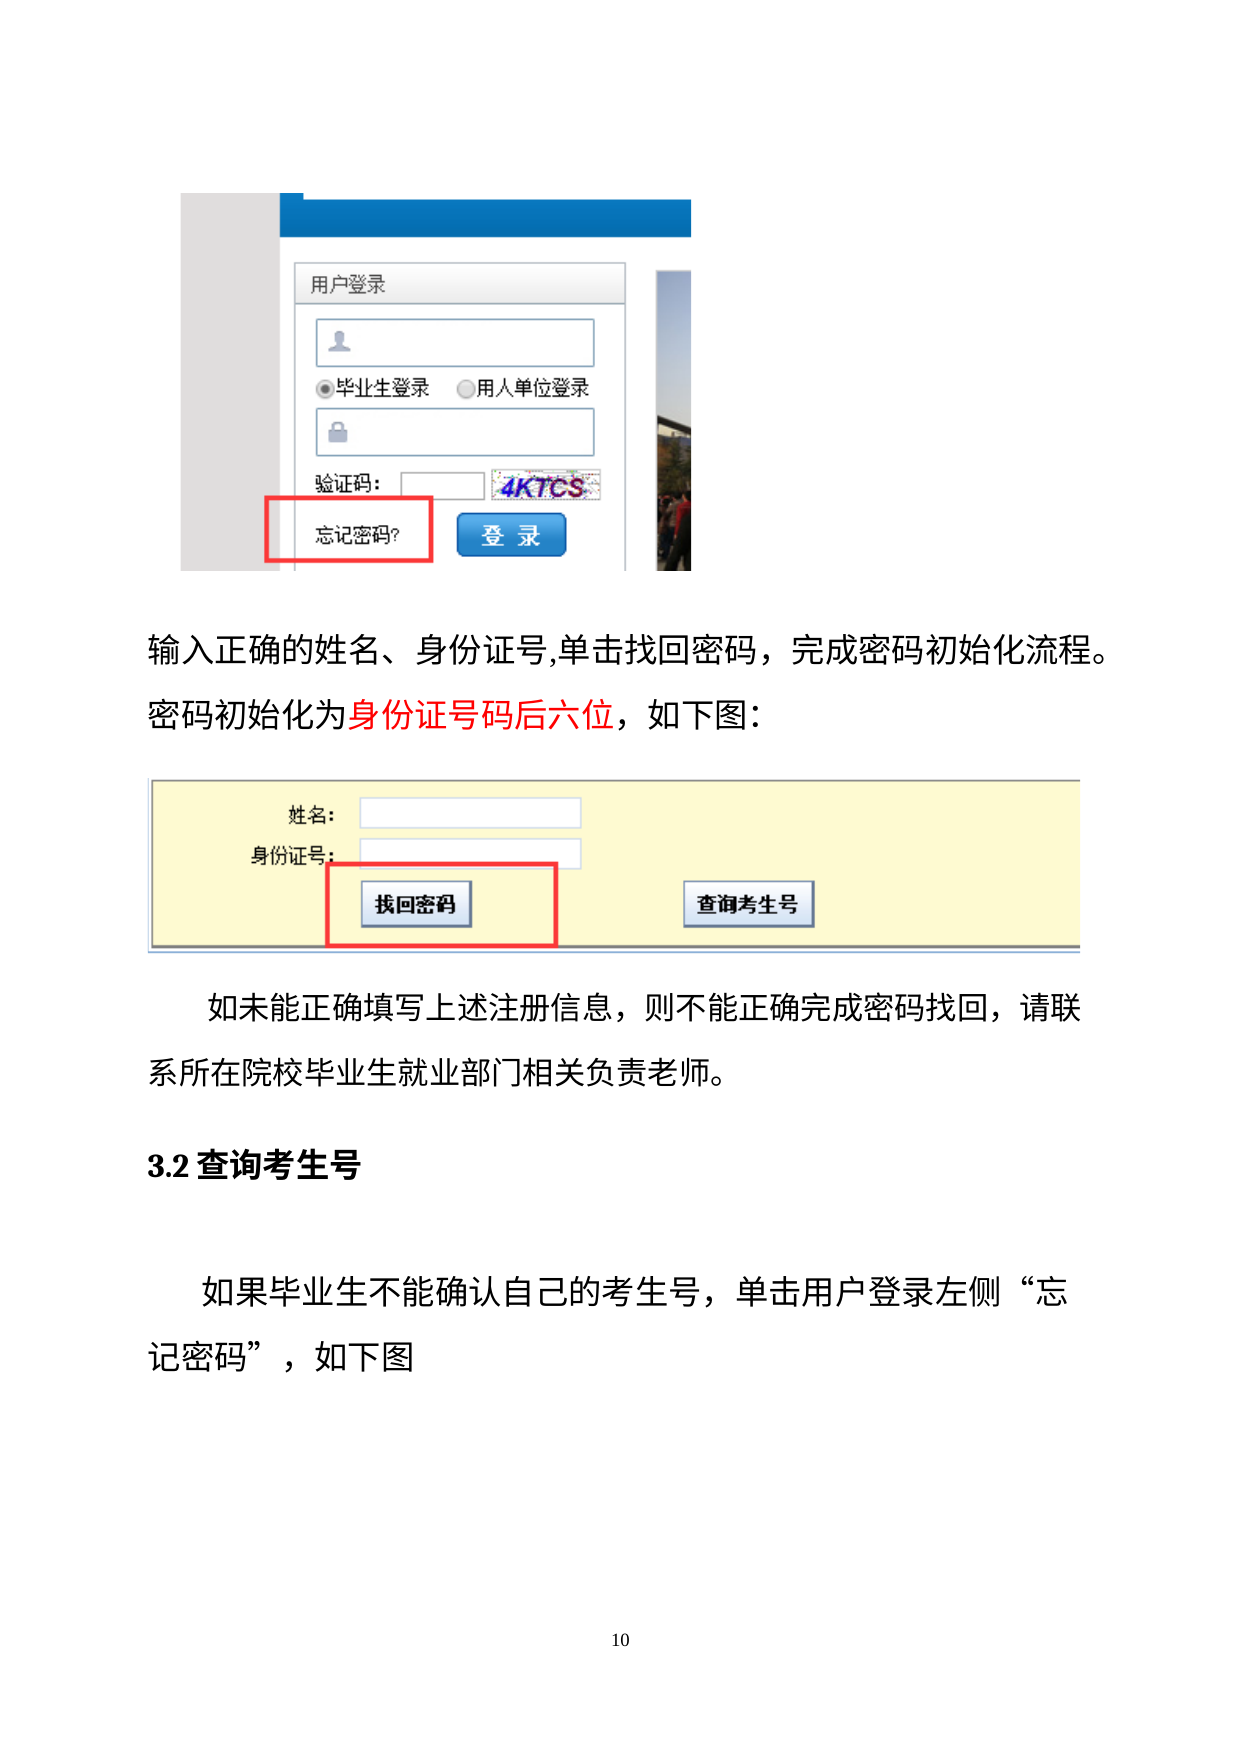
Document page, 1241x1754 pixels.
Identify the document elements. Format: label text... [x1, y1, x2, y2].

picture [180, 192, 692, 571]
text 如未能正确填写上述注册信息，则不能正确完成密码找回，请联系所在院校毕业生就业部门相关负责老师。 [148, 973, 1092, 1103]
text 输入正确的姓名、身份证号,单击找回密码，完成密码初始化流程。密码初始化为身份证号码后六位，如下图： [148, 615, 1092, 745]
picture [147, 777, 1081, 958]
text 如果毕业生不能确认自己的考生号，单击用户登录左侧“忘记密码”，如下图 [148, 1257, 1092, 1387]
subtitle 3.2查询考生号 [148, 1130, 1092, 1195]
